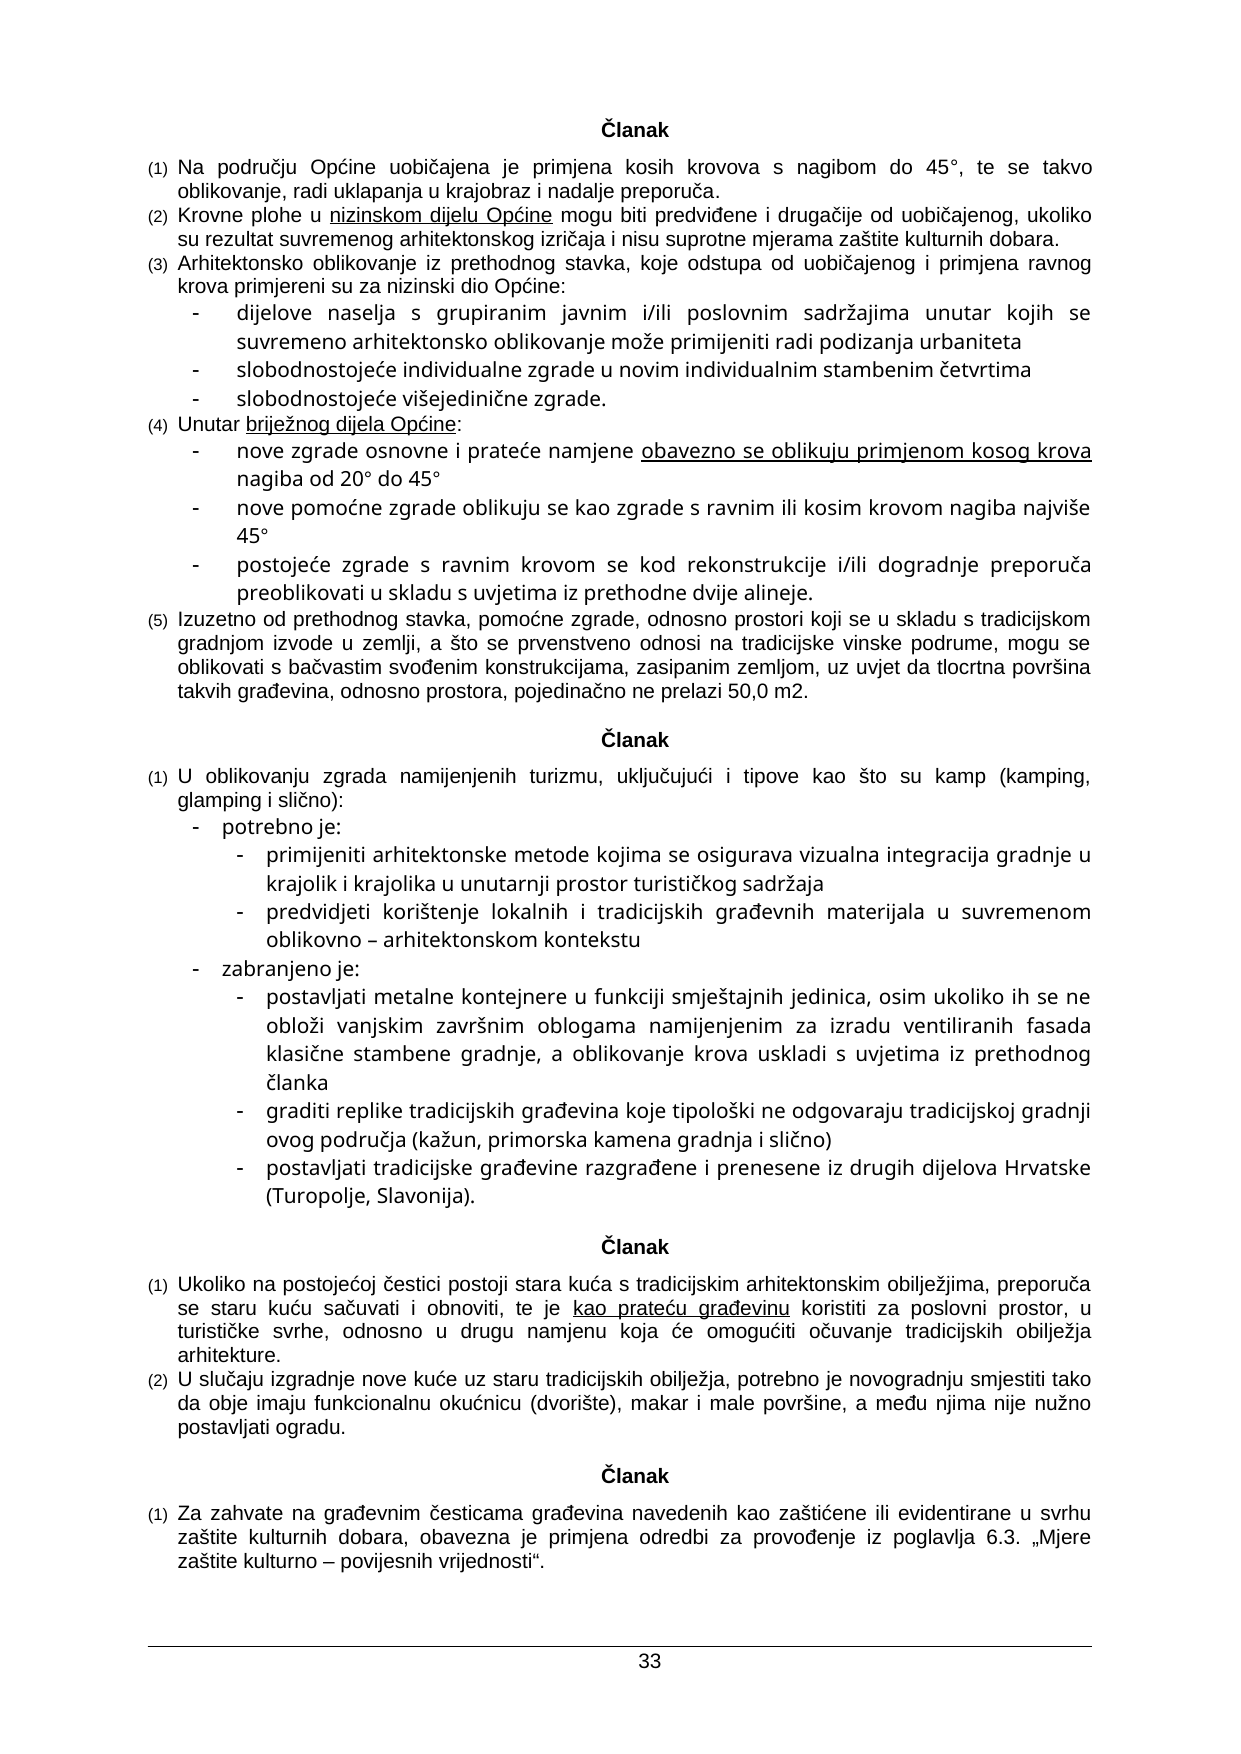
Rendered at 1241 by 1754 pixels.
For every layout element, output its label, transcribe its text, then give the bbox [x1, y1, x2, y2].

list Na području Općine uobičajena je primjena kosih krovova s nagibom do 45°, te se takvo oblikovanje, radi uklapanja u krajobraz i nadalje preporuča. [148, 154, 1092, 202]
list nove pomoćne zgrade oblikuju se kao zgrade s ravnim ili kosim krovom nagiba najviše 45° [192, 493, 1092, 550]
text Članak 2. [148, 1235, 1092, 1259]
text predvidjeti korištenje lokalnih i tradicijskih građevnih materijala u suvremenom oblikovno – arhitektonskom kontekstu [236, 897, 1092, 954]
list Za zahvate na građevnim česticama građevina navedenih kao zaštićene ili evidentirane u svrhu zaštite kulturnih dobara, obavezna je primjena odredbi za provođenje iz poglavlja 6.3. „Mjere zaštite kulturno – povijesnih vrijednosti“. [148, 1501, 1092, 1572]
list postojeće zgrade s ravnim krovom se kod rekonstrukcije i/ili dogradnje preporuča preoblikovati u skladu s uvjetima iz prethodne dvije alineje. [192, 550, 1092, 607]
text Članak 2. [148, 118, 1092, 142]
text postavljati tradicijske građevine razgrađene i prenesene iz drugih dijelova Hrvatske (Turopolje, Slavonija). [236, 1153, 1092, 1210]
list U slučaju izgradnje nove kuće uz staru tradicijskih obilježja, potrebno je novogradnju smjestiti tako da obje imaju funkcionalnu okućnicu (dvorište), makar i male površine, a među njima nije nužno postavljati ogradu. [148, 1367, 1092, 1439]
list dijelove naselja s grupiranim javnim i/ili poslovnim sadržajima unutar kojih se suvremeno arhitektonsko oblikovanje može primijeniti radi podizanja urbaniteta [192, 298, 1092, 355]
text Članak 2. [148, 727, 1092, 751]
list nove zgrade osnovne i prateće namjene obavezno se oblikuju primjenom kosog krova nagiba od 20° do 45° [192, 436, 1092, 493]
text zabranjeno je: [192, 954, 1092, 982]
list U oblikovanju zgrada namijenjenih turizmu, uključujući i tipove kao što su kamp (kamping, glamping i slično): [148, 764, 1092, 812]
list Ukoliko na postojećoj čestici postoji stara kuća s tradicijskim arhitektonskim obilježjima, preporuča se staru kuću sačuvati i obnoviti, te je kao prateću građevinu koristiti za poslovni prostor, u turističke svrhe, odnosno u drugu namjenu koja će omogućiti očuvanje tradicijskih obilježja arhitekture. [148, 1271, 1092, 1367]
list Krovne plohe u nizinskom dijelu Općine mogu biti predviđene i drugačije od uobičajenog, ukoliko su rezultat suvremenog arhitektonskog izričaja i nisu suprotne mjerama zaštite kulturnih dobara. [148, 202, 1092, 250]
text postavljati metalne kontejnere u funkciji smještajnih jedinica, osim ukoliko ih se ne obloži vanjskim završnim oblogama namijenjenim za izradu ventiliranih fasada klasične stambene gradnje, a oblikovanje krova uskladi s uvjetima iz prethodnog članka [236, 982, 1092, 1096]
text primijeniti arhitektonske metode kojima se osigurava vizualna integracija gradnje u krajolik i krajolika u unutarnji prostor turističkog sadržaja [236, 840, 1092, 897]
text potrebno je: [192, 812, 1092, 840]
text graditi replike tradicijskih građevina koje tipološki ne odgovaraju tradicijskoj gradnji ovog područja (kažun, primorska kamena gradnja i slično) [236, 1096, 1092, 1153]
list slobodnostojeće individualne zgrade u novim individualnim stambenim četvrtima [192, 355, 1092, 384]
list slobodnostojeće višejedinične zgrade. [192, 384, 1092, 412]
list Arhitektonsko oblikovanje iz prethodnog stavka, koje odstupa od uobičajenog i primjena ravnog krova primjereni su za nizinski dio Općine: [148, 250, 1092, 298]
list Unutar briježnog dijela Općine: [148, 412, 1092, 436]
list Izuzetno od prethodnog stavka, pomoćne zgrade, odnosno prostori koji se u skladu s tradicijskom gradnjom izvode u zemlji, a što se prvenstveno odnosi na tradicijske vinske podrume, mogu se oblikovati s bačvastim svođenim konstrukcijama, zasipanim zemljom, uz uvjet da tlocrtna površina takvih građevina, odnosno prostora, pojedinačno ne prelazi 50,0 m2. [148, 607, 1092, 702]
text Članak 2. [148, 1464, 1092, 1488]
